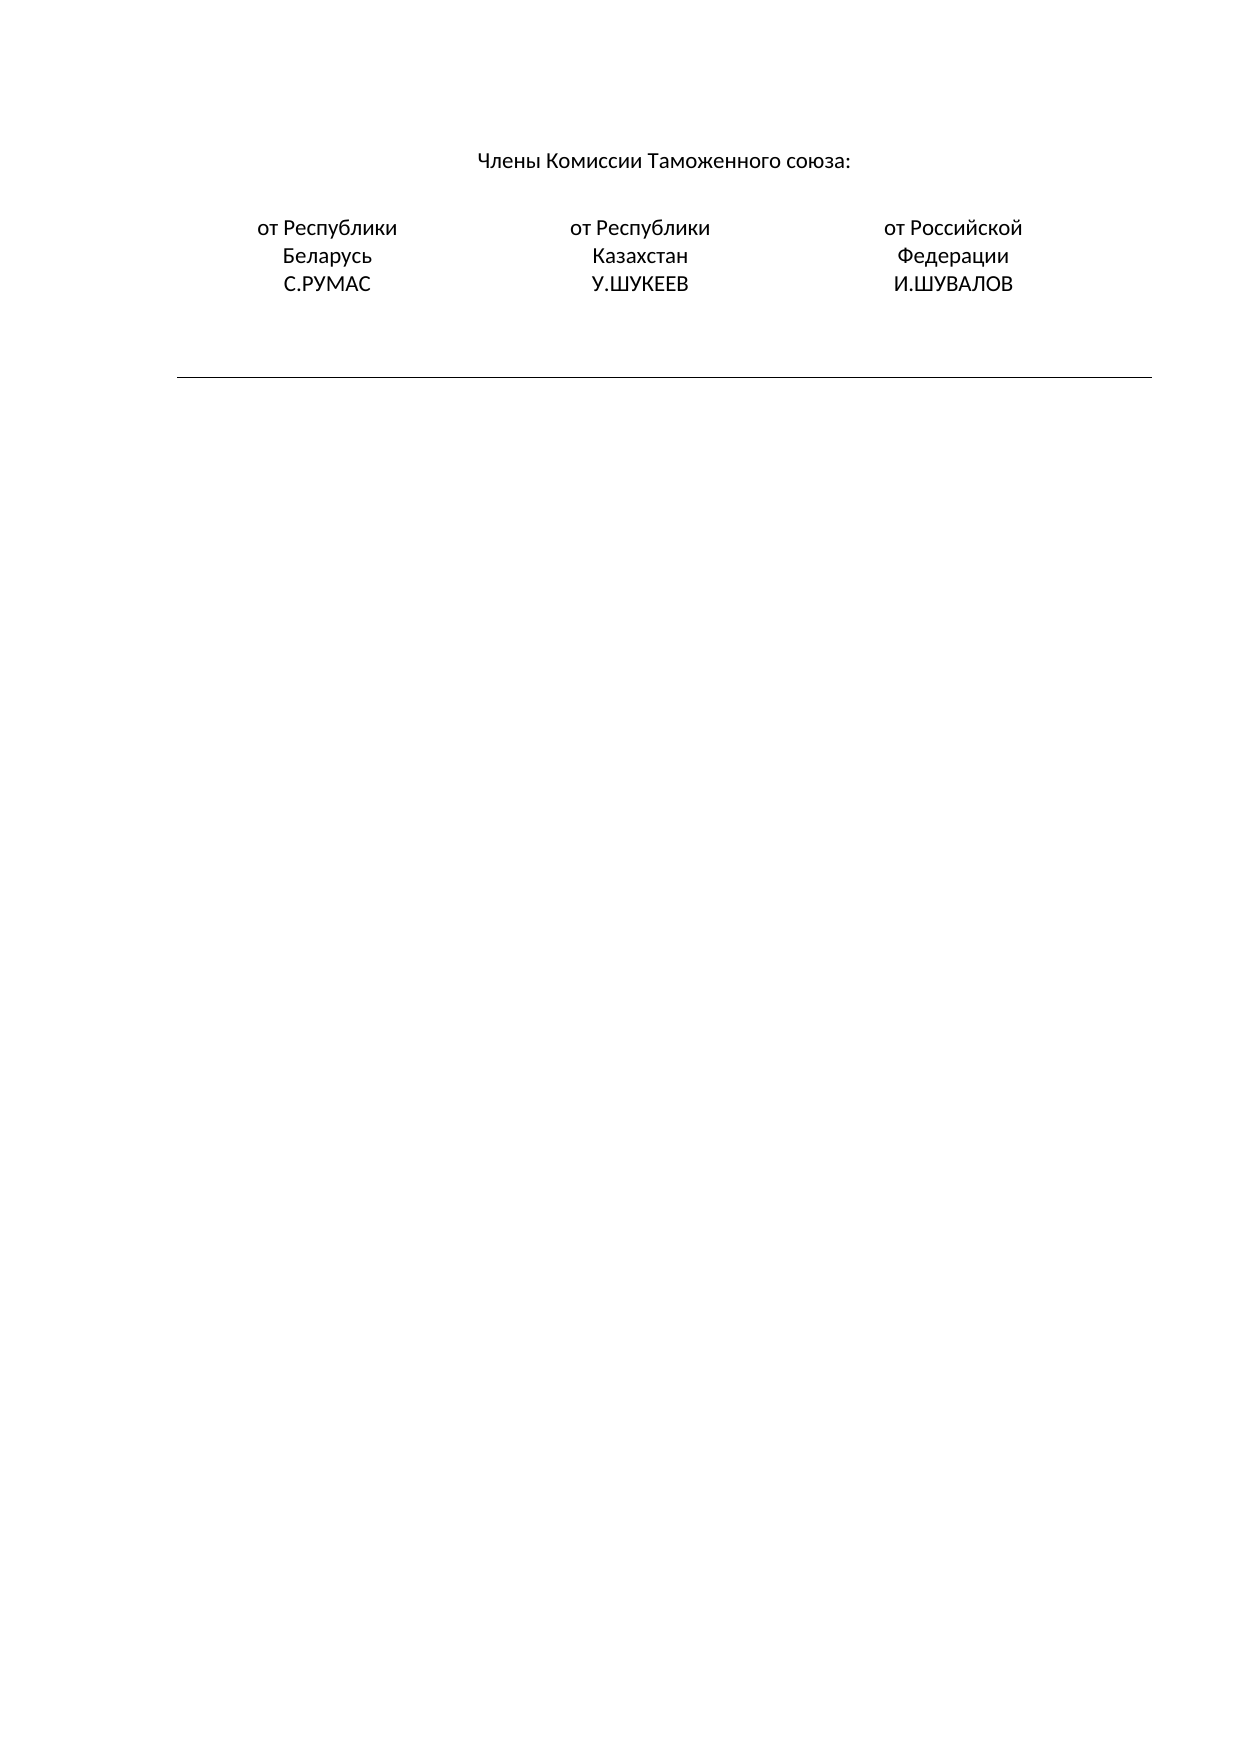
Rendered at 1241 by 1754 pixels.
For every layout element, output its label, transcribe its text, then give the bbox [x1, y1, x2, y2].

text Члены Комиссии Таможенного союза: [177, 146, 1152, 174]
table_header от Республики Казахстан У.ШУКЕЕВ [484, 202, 797, 307]
table_header от Российской Федерации И.ШУВАЛОВ [797, 202, 1110, 307]
table_header от Республики Беларусь С.РУМАС [171, 202, 484, 307]
